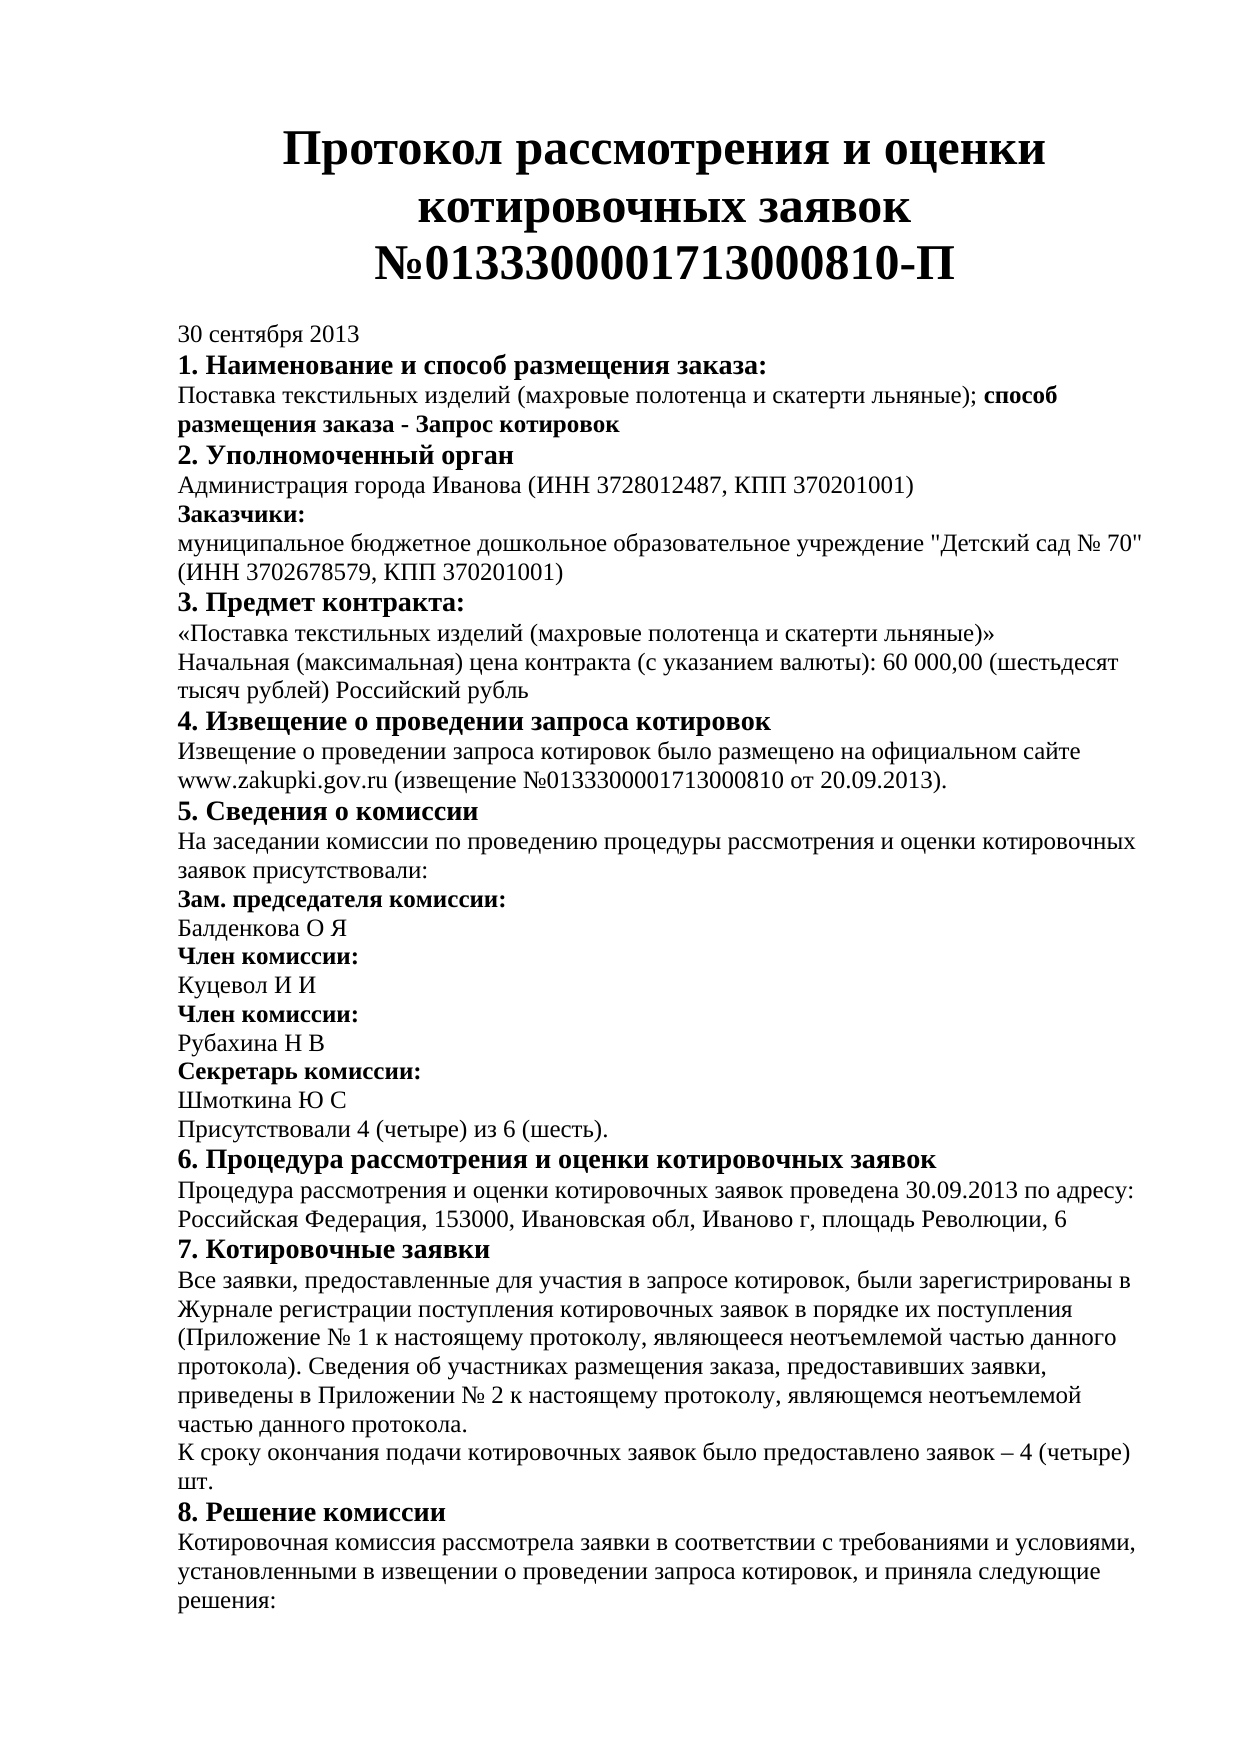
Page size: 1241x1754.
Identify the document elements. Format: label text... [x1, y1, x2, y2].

text 5. Сведения о комиссии [177, 794, 1152, 826]
text 7. Котировочные заявки [177, 1232, 1152, 1265]
text 8. Решение комиссии [177, 1495, 1152, 1527]
text муниципальное бюджетное дошкольное образовательное учреждение "Детский сад № 70" (ИНН 3702678579, КПП 370201001) [177, 528, 1152, 585]
text К сроку окончания подачи котировочных заявок было предоставлено заявок – 4 (четыре) шт. [177, 1437, 1152, 1495]
text 1. Наименование и способ размещения заказа: [177, 348, 1152, 381]
text «Поставка текстильных изделий (махровые полотенца и скатерти льняные)» Начальная (максимальная) цена контракта (с указанием валюты): 60 000,00 (шестьдесят тысяч рублей) Российский рубль [177, 618, 1152, 704]
text 30 сентября 2013 [177, 291, 1152, 348]
text 6. Процедура рассмотрения и оценки котировочных заявок [177, 1143, 1152, 1175]
text Все заявки, предоставленные для участия в запросе котировок, были зарегистрированы в Журнале регистрации поступления котировочных заявок в порядке их поступления (Приложение № 1 к настоящему протоколу, являющееся неотъемлемой частью данного протокола). Сведения об участниках размещения заказа, предоставивших заявки, приведены в Приложении № 2 к настоящему протоколу, являющемся неотъемлемой частью данного протокола. [177, 1265, 1152, 1437]
text Извещение о проведении запроса котировок было размещено на официальном сайте www.zakupki.gov.ru (извещение №0133300001713000810 от 20.09.2013). [177, 736, 1152, 794]
text Присутствовали 4 (четыре) из 6 (шесть). [177, 1114, 1152, 1143]
text На заседании комиссии по проведению процедуры рассмотрения и оценки котировочных заявок присутствовали: [177, 826, 1152, 884]
text Зам. председателя комиссии: Балденкова О Я [177, 884, 1152, 941]
text Администрация города Иванова (ИНН 3728012487, КПП 370201001) [177, 470, 1152, 499]
text Процедура рассмотрения и оценки котировочных заявок проведена 30.09.2013 по адресу: Российская Федерация, 153000, Ивановская обл, Иваново г, площадь Революции, 6 [177, 1175, 1152, 1232]
text Поставка текстильных изделий (махровые полотенца и скатерти льняные); способ размещения заказа - Запрос котировок [177, 381, 1152, 438]
text Заказчики: [177, 499, 1152, 528]
text 3. Предмет контракта: [177, 585, 1152, 618]
text 2. Уполномоченный орган [177, 438, 1152, 470]
text Член комиссии: Куцевол И И [177, 941, 1152, 999]
text Котировочная комиссия рассмотрела заявки в соответствии с требованиями и условиями, установленными в извещении о проведении запроса котировок, и приняла следующие решения: [177, 1527, 1152, 1613]
text Протокол рассмотрения и оценки котировочных заявок №0133300001713000810-П [177, 118, 1152, 291]
text Секретарь комиссии: Шмоткина Ю С [177, 1056, 1152, 1114]
text 4. Извещение о проведении запроса котировок [177, 704, 1152, 736]
text Член комиссии: Рубахина Н В [177, 999, 1152, 1056]
